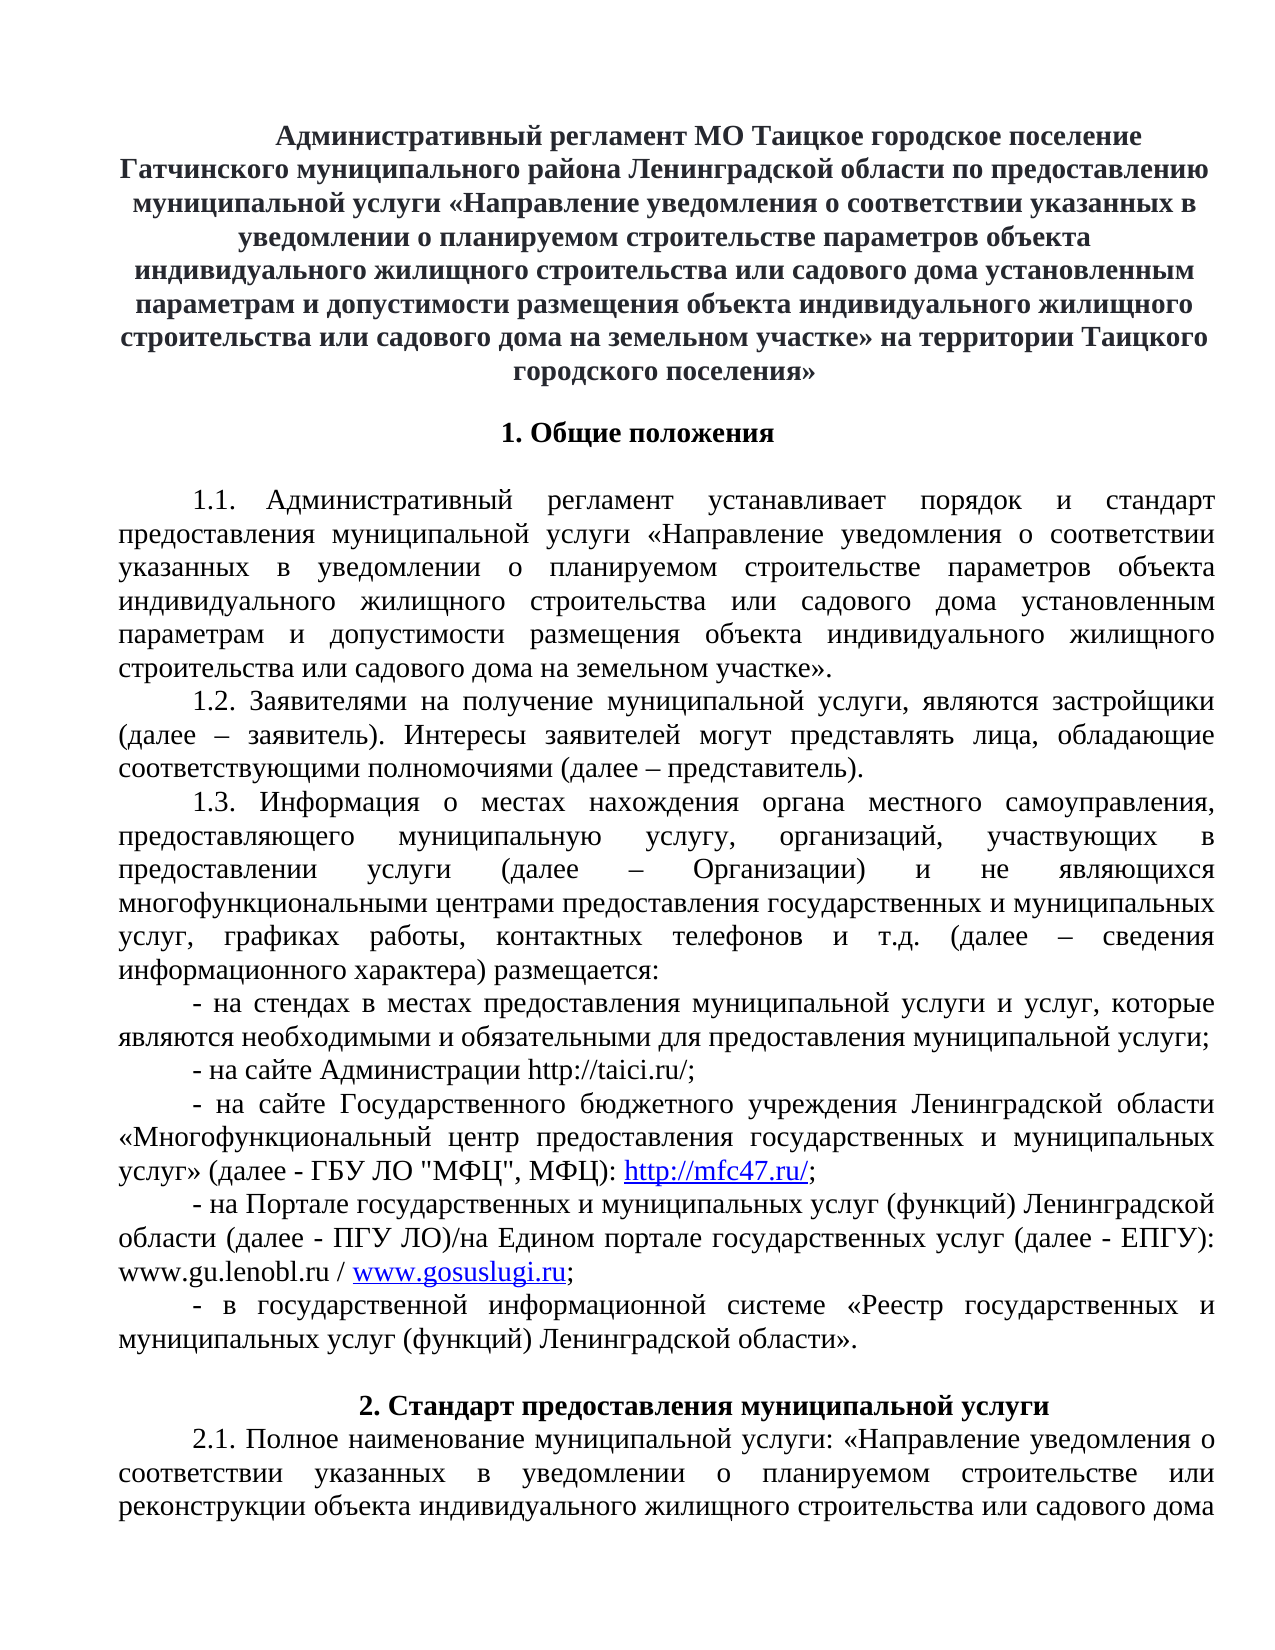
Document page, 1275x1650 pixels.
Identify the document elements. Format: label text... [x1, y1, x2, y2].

text - в государственной информационной системе «Реестр государственных и муниципальных услуг (функций) Ленинградской области». [118, 1287, 1216, 1354]
text - на сайте Администрации http://taici.ru/; [118, 1052, 1216, 1086]
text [118, 1421, 1216, 1522]
subtitle Административный регламент МО Таицкое городское поселение Гатчинского муниципального района Ленинградской области по предоставлению муниципальной услуги «Направление уведомления о соответствии указанных в уведомлении о планируемом строительстве параметров объекта индивидуального жилищного строительства или садового дома установленным параметрам и допустимости размещения объекта индивидуального жилищного строительства или садового дома на земельном участке» на территории Таицкого городского поселения» [118, 118, 1211, 386]
text - на сайте Государственного бюджетного учреждения Ленинградской области «Многофункциональный центр предоставления государственных и муниципальных услуг» (далее - ГБУ ЛО "МФЦ", МФЦ): http://mfc47.ru/; [118, 1086, 1216, 1187]
text - на стендах в местах предоставления муниципальной услуги и услуг, которые являются необходимыми и обязательными для предоставления муниципальной услуги; [118, 985, 1216, 1052]
text 2. Стандарт предоставления муниципальной услуги [118, 1388, 1216, 1421]
text 1.1. Административный регламент устанавливает порядок и стандарт предоставления муниципальной услуги «Направление уведомления о соответствии указанных в уведомлении о планируемом строительстве параметров объекта индивидуального жилищного строительства или садового дома установленным параметрам и допустимости размещения объекта индивидуального жилищного строительства или садового дома на земельном участке». [118, 482, 1216, 683]
text - на Портале государственных и муниципальных услуг (функций) Ленинградской области (далее - ПГУ ЛО)/на Едином портале государственных услуг (далее - ЕПГУ): www.gu.lenobl.ru / www.gosuslugi.ru; [118, 1187, 1216, 1287]
text 1.2. Заявителями на получение муниципальной услуги, являются застройщики (далее – заявитель). Интересы заявителей могут представлять лица, обладающие соответствующими полномочиями (далее – представитель). [118, 683, 1216, 784]
text 1. Общие положения [59, 415, 1216, 449]
text 1.3. Информация о местах нахождения органа местного самоуправления, предоставляющего муниципальную услугу, организаций, участвующих в предоставлении услуги (далее – Организации) и не являющихся многофункциональными центрами предоставления государственных и муниципальных услуг, графиках работы, контактных телефонов и т.д. (далее – сведения информационного характера) размещается: [118, 784, 1216, 985]
